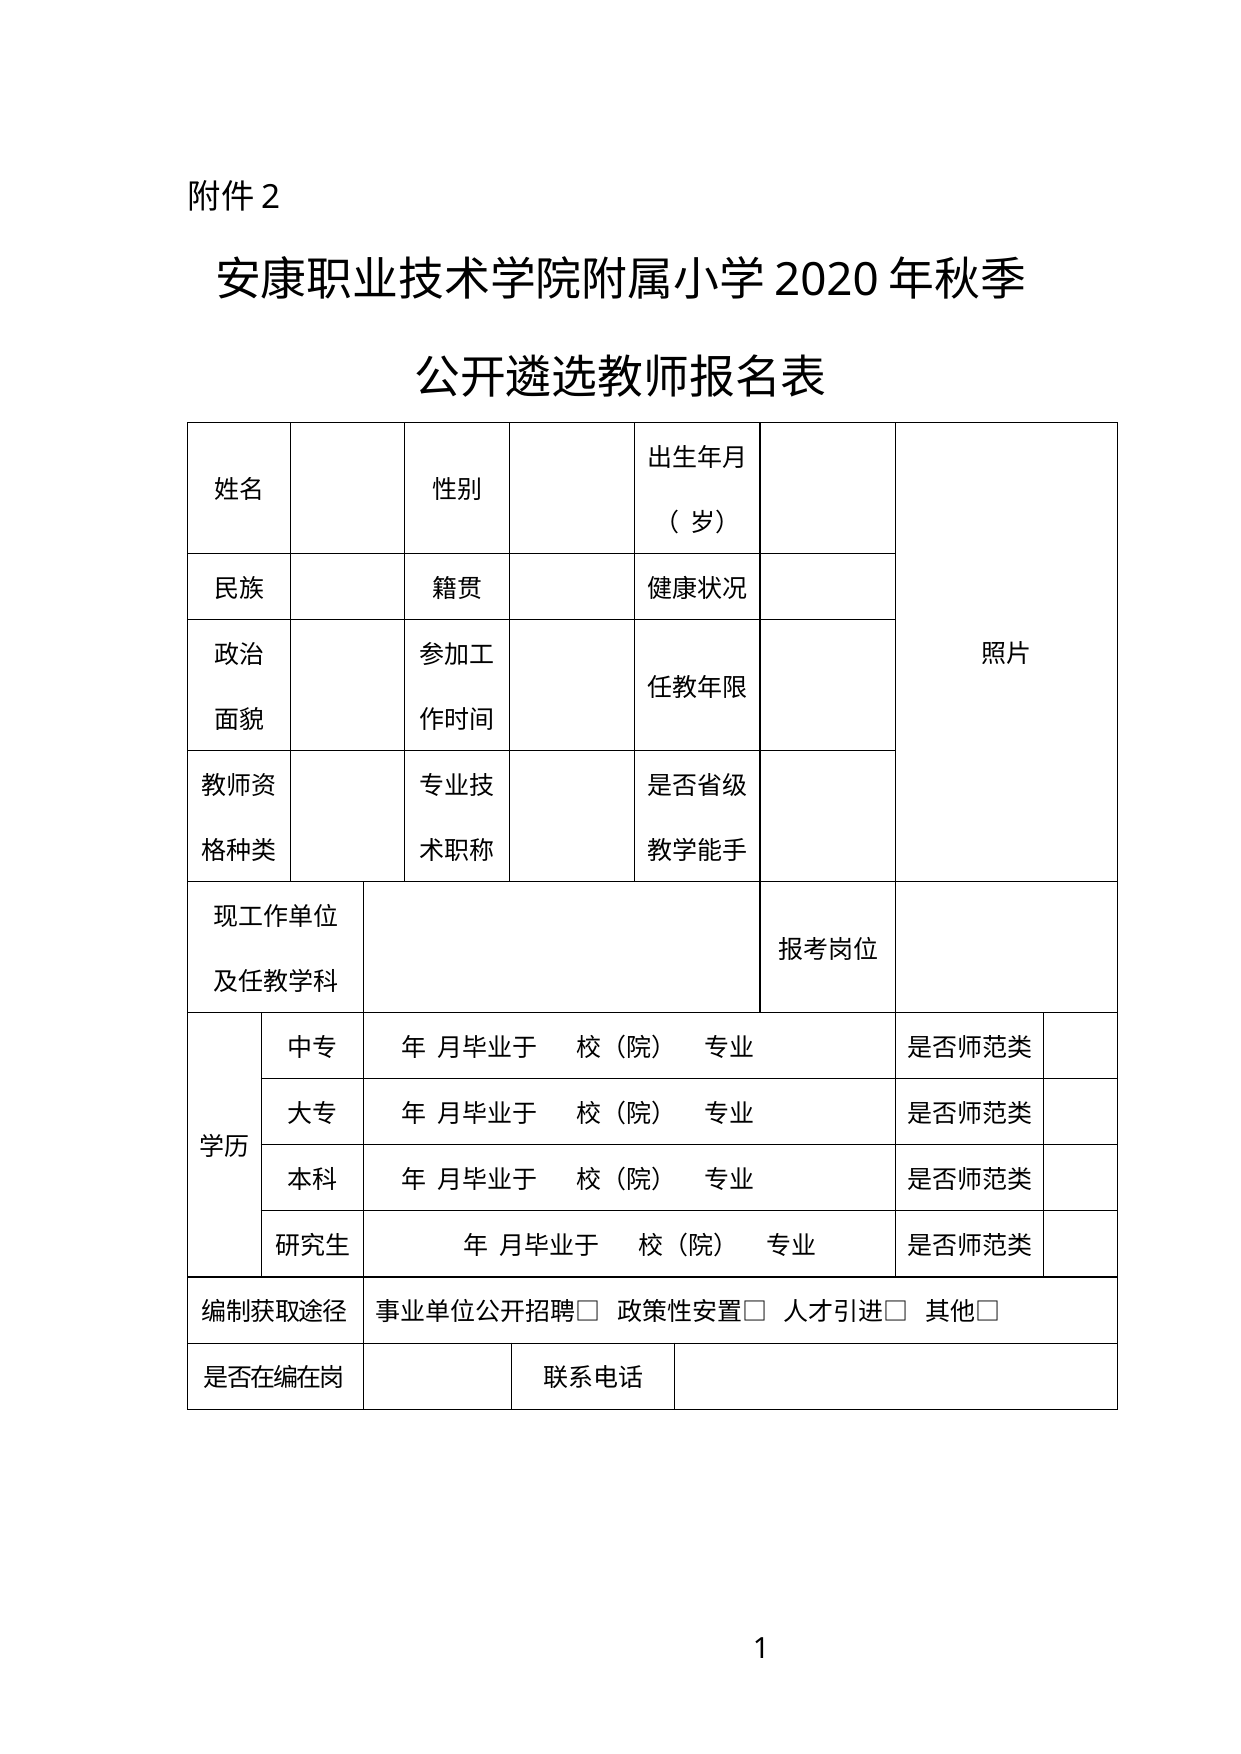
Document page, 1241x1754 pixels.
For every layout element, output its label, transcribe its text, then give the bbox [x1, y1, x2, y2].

table_cell [761, 554, 895, 619]
table_cell 健康状况 [635, 554, 759, 619]
table_cell [364, 1344, 511, 1408]
table_cell [675, 1344, 1117, 1408]
table_cell 中专 [262, 1013, 363, 1078]
table_cell 教师资格种类 [188, 751, 290, 881]
table_cell 年 月毕业于 校（院） 专业 [364, 1211, 895, 1276]
table_header 照片 [896, 423, 1117, 881]
table_cell [364, 882, 759, 1012]
table_header [761, 423, 895, 553]
table_cell [291, 751, 404, 881]
table_cell [1044, 1013, 1117, 1078]
table_cell [510, 751, 634, 881]
table_cell [1044, 1145, 1117, 1210]
table_cell 政治 面貌 [188, 620, 290, 750]
text 安康职业技术学院附属小学2020年秋季 [187, 227, 1053, 324]
table_cell [291, 554, 404, 619]
table_header 性别 [405, 423, 509, 553]
table_header [291, 423, 404, 553]
table_cell 大专 [262, 1079, 363, 1144]
table_cell [1044, 1211, 1117, 1276]
table_cell [510, 620, 634, 750]
table_cell 年 月毕业于 校（院） 专业 [364, 1145, 895, 1210]
table_cell 是否师范类 [896, 1145, 1043, 1210]
table_cell [761, 620, 895, 750]
table_cell 现工作单位 及任教学科 [188, 882, 363, 1012]
table_header 姓名 [188, 423, 290, 553]
table_cell 研究生 [262, 1211, 363, 1276]
table_cell [761, 751, 895, 881]
table_cell 民族 [188, 554, 290, 619]
table_cell [291, 620, 404, 750]
table_cell 年 月毕业于 校（院） 专业 [364, 1013, 895, 1078]
table_cell 是否师范类 [896, 1079, 1043, 1144]
table_cell 联系电话 [512, 1344, 674, 1408]
text 附件2 [187, 162, 1053, 227]
table_cell 是否师范类 [896, 1211, 1043, 1276]
table_header 出生年月（ 岁） [635, 423, 759, 553]
table_cell [510, 554, 634, 619]
table_header [510, 423, 634, 553]
table_cell 报考岗位 [761, 882, 895, 1012]
table_cell 本科 [262, 1145, 363, 1210]
table_cell 编 制 获 取 途 径 [188, 1278, 363, 1342]
table_cell 专业技术职称 [405, 751, 509, 881]
table_cell 事业单位公开招聘□ 政策性安置□ 人才引进□ 其他□ [364, 1278, 1117, 1342]
text 公开遴选教师报名表 [187, 324, 1053, 422]
table_cell 学历 [188, 1013, 261, 1276]
table_cell [896, 882, 1117, 1012]
table_cell 任教年限 [635, 620, 759, 750]
table_cell 年 月毕业于 校（院） 专业 [364, 1079, 895, 1144]
table_cell 是 否 在 编 在 岗 [188, 1344, 363, 1408]
table_cell [1044, 1079, 1117, 1144]
table_cell 籍贯 [405, 554, 509, 619]
table_cell 参加工作时间 [405, 620, 509, 750]
table_cell 是否省级教学能手 [635, 751, 759, 881]
table_cell 是否师范类 [896, 1013, 1043, 1078]
